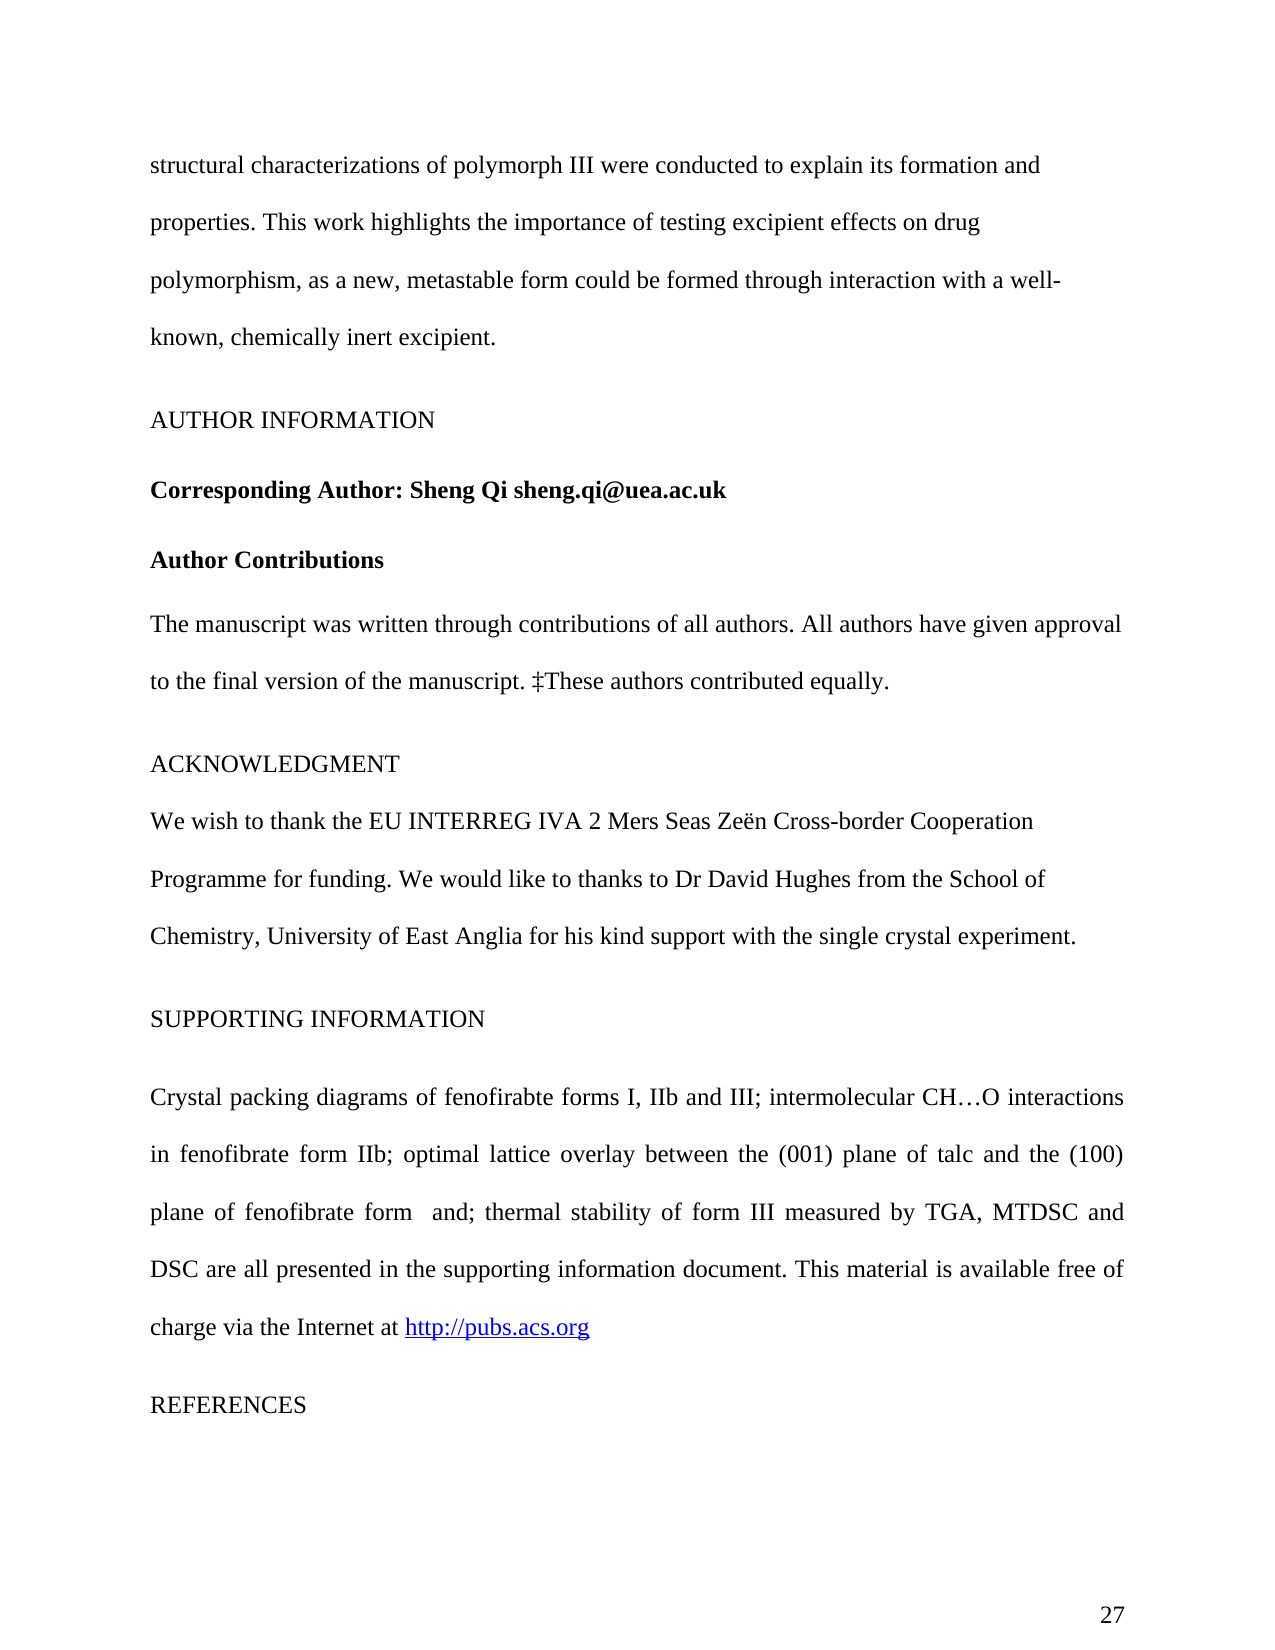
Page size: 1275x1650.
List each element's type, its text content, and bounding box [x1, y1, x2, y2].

subtitle Corresponding Author: Sheng Qi sheng.qi@uea.ac.uk [150, 475, 1125, 504]
subtitle Author Contributions [150, 545, 1125, 574]
text REFERENCES [150, 1390, 1125, 1419]
text The manuscript was written through contributions of all authors. All authors have given approval to the final version of the manuscript. ‡These authors contributed equally. [150, 609, 1125, 695]
text AUTHOR INFORMATION [150, 405, 1125, 434]
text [150, 150, 1125, 351]
text ACKNOWLEDGMENT [150, 749, 1125, 777]
text Supporting Information [150, 1004, 1125, 1032]
text We wish to thank the EU INTERREG IVA 2 Mers Seas Zeën Cross-border Cooperation Programme for funding. We would like to thanks to Dr David Hughes from the School of Chemistry, University of East Anglia for his kind support with the single crystal experiment. [150, 806, 1125, 950]
text Crystal packing diagrams of fenofirabte forms I, IIb and III; intermolecular CH…O interactions in fenofibrate form IIb; optimal lattice overlay between the (001) plane of talc and the (100) plane of fenofibrate form and; thermal stability of form III measured by TGA, MTDSC and DSC are all presented in the supporting information document. This material is available free of charge via the Internet at http://pubs.acs.org [150, 1082, 1125, 1341]
